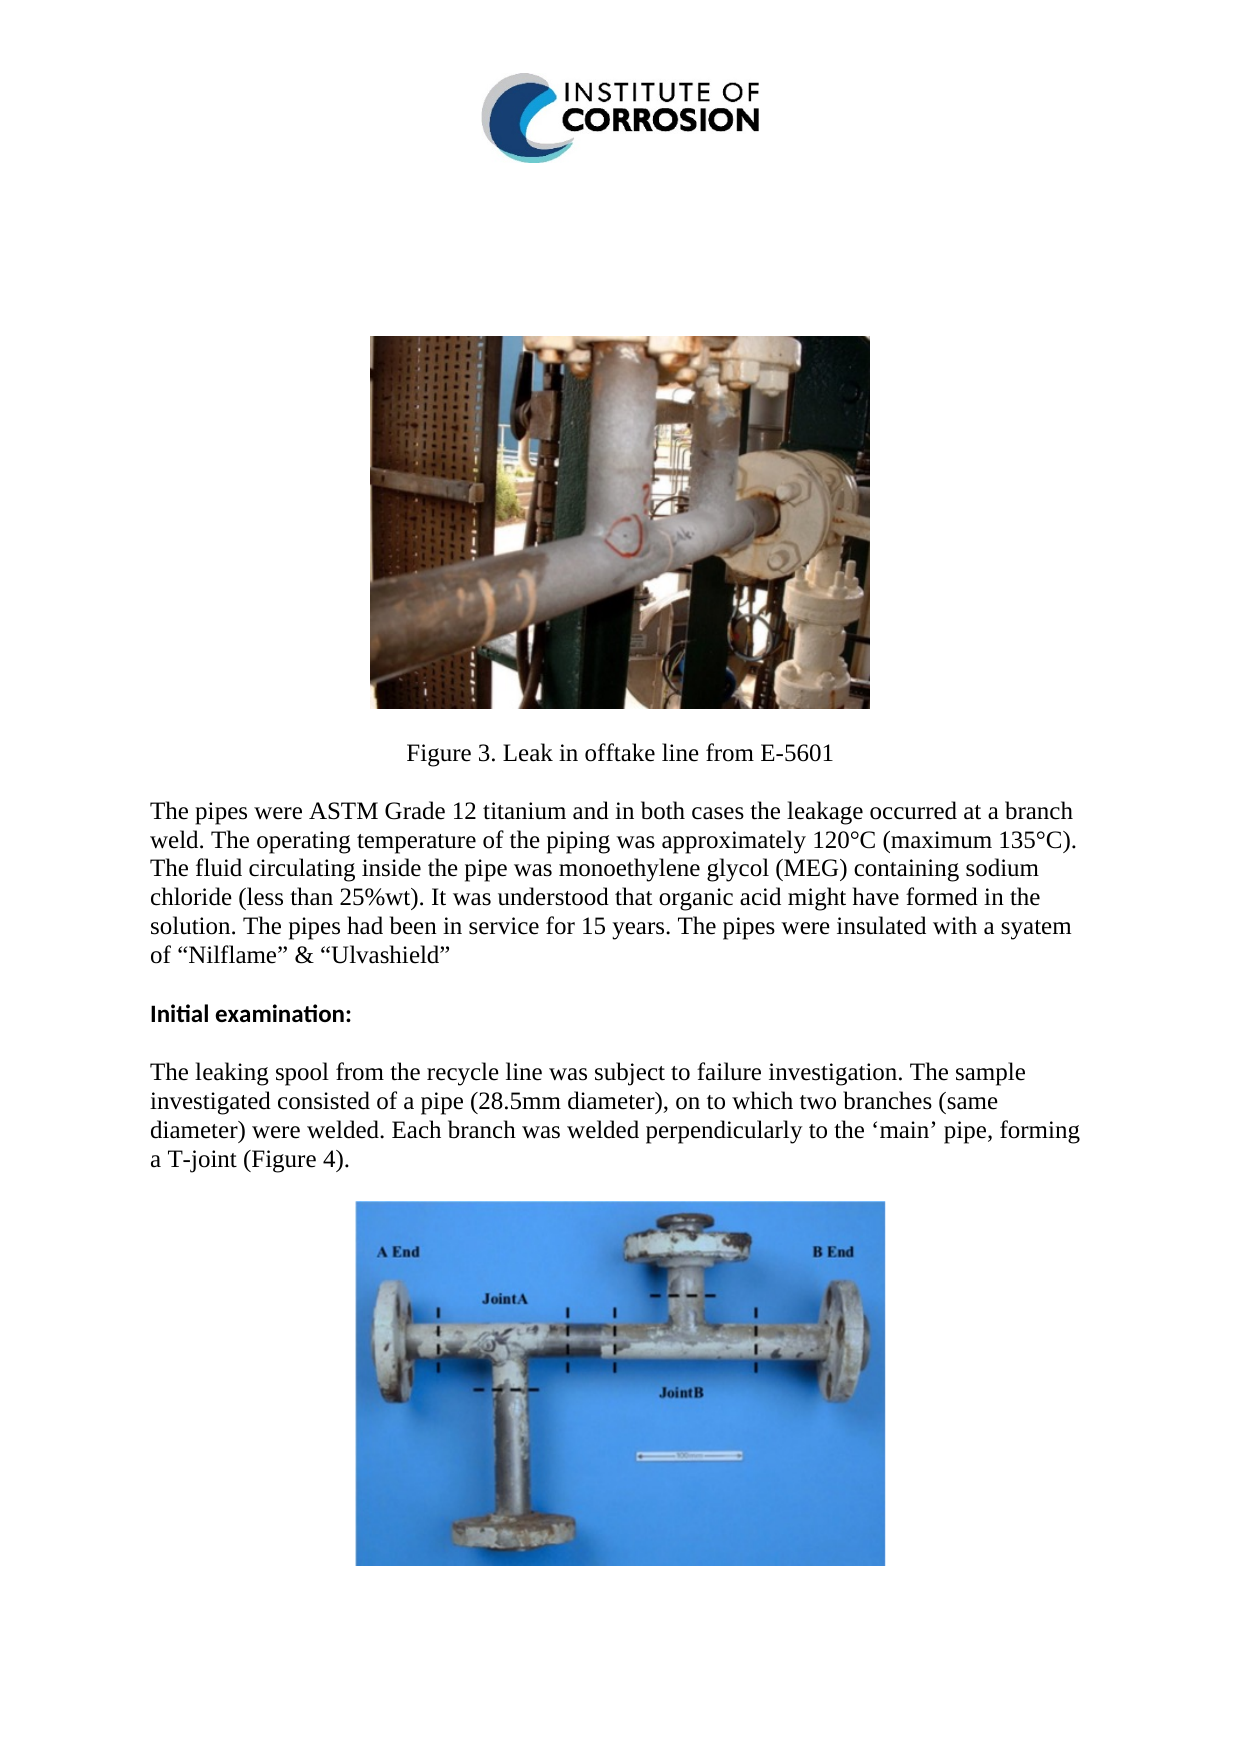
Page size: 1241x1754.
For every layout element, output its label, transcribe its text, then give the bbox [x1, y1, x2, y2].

text Figure 3. Leak in offtake line from E-5601 [150, 738, 1090, 767]
text The leaking spool from the recycle line was subject to failure investigation. The sample investigated consisted of a pipe (28.5mm diameter), on to which two branches (same diameter) were welded. Each branch was welded perpendicularly to the ‘main’ pipe, forming a T-joint (Figure 4). [150, 1057, 1090, 1172]
text Initial examination: [150, 998, 1090, 1028]
text The pipes were ASTM Grade 12 titanium and in both cases the leakage occurred at a branch weld. The operating temperature of the piping was approximately 120°C (maximum 135°C). The fluid circulating inside the pipe was monoethylene glycol (MEG) containing sodium chloride (less than 25%wt). It was understood that organic acid might have formed in the solution. The pipes had been in service for 15 years. The pipes were insulated with a syatem of “Nilflame” & “Ulvashield” [150, 796, 1090, 968]
picture [481, 73, 759, 163]
picture [355, 1201, 886, 1566]
picture [370, 336, 870, 709]
